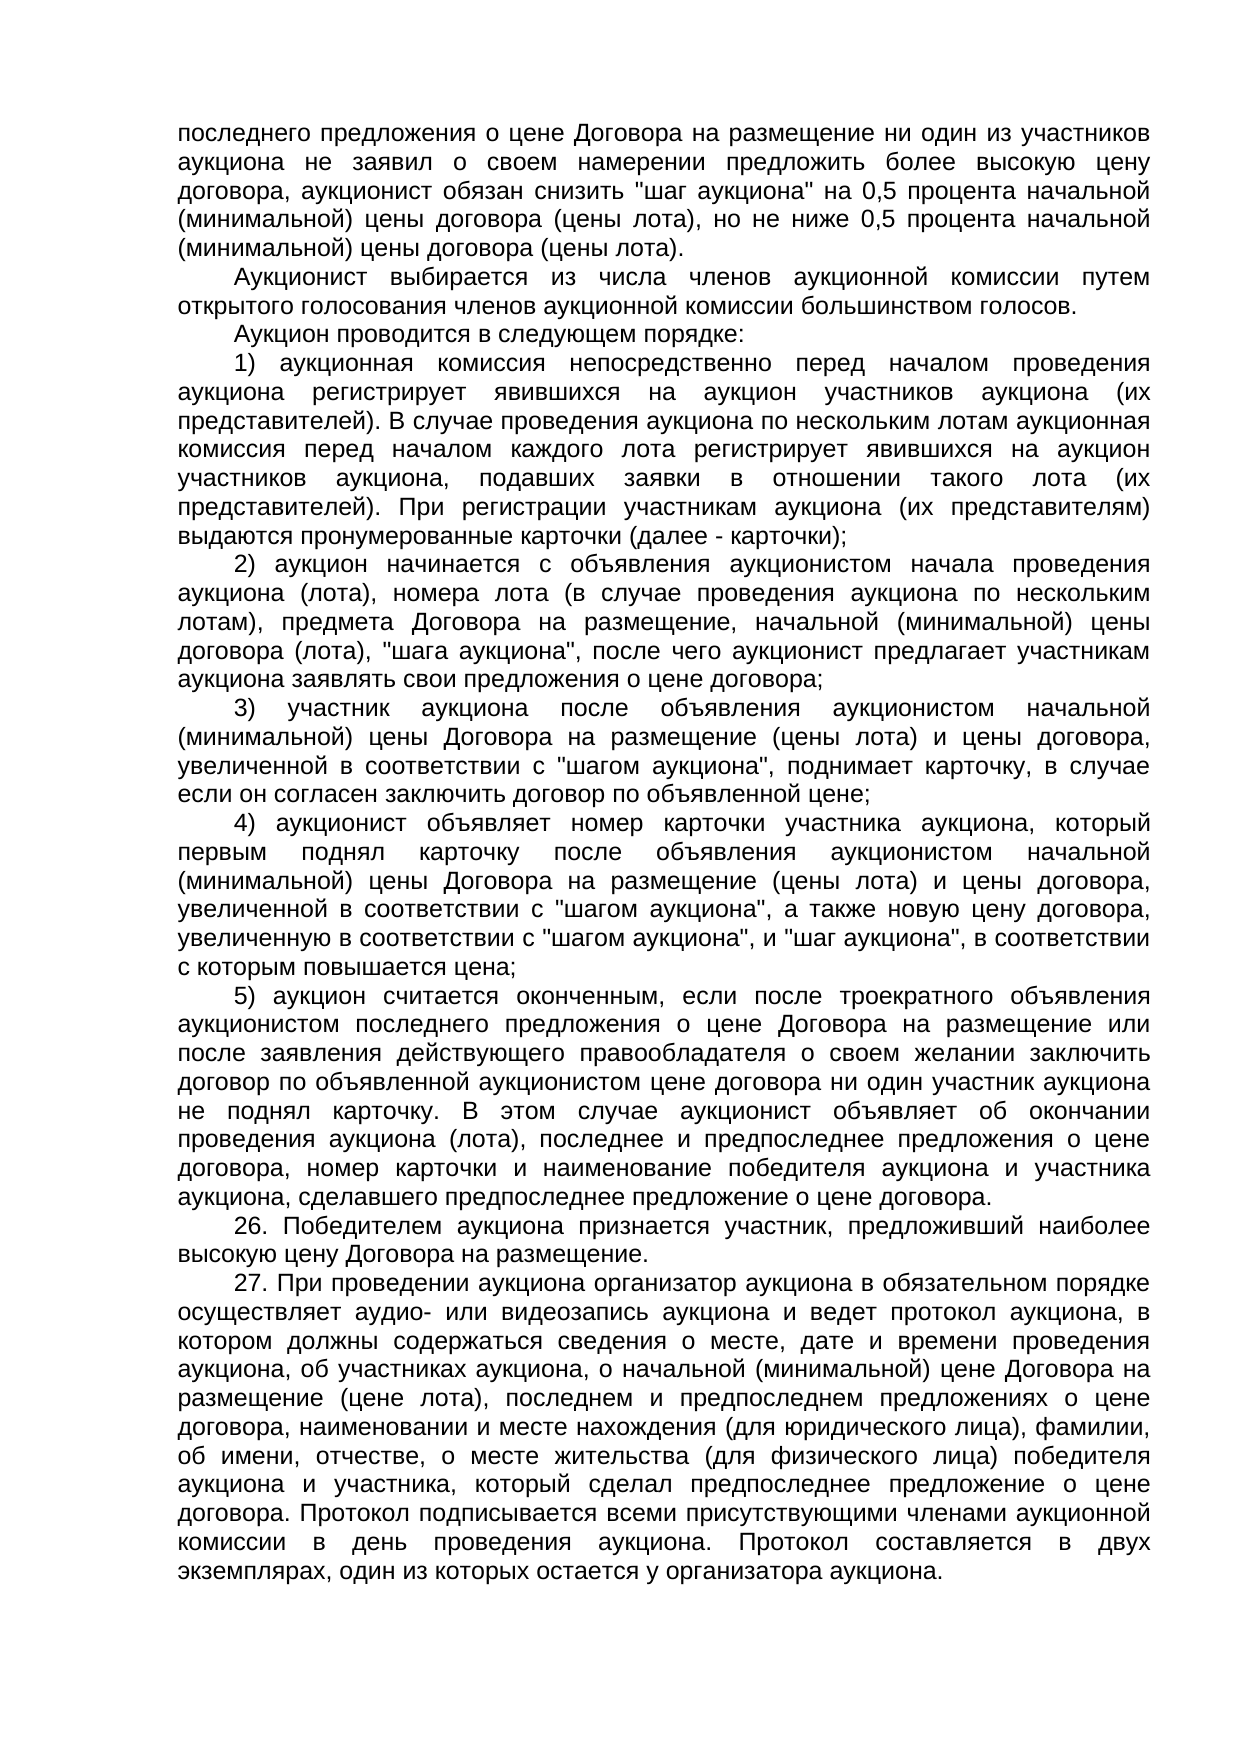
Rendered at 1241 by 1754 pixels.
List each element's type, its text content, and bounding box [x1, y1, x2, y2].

text 1) аукционная комиссия непосредственно перед началом проведения аукциона регистрирует явившихся на аукцион участников аукциона (их представителей). В случае проведения аукциона по нескольким лотам аукционная комиссия перед началом каждого лота регистрирует явившихся на аукцион участников аукциона, подавших заявки в отношении такого лота (их представителей). При регистрации участникам аукциона (их представителям) выдаются пронумерованные карточки (далее - карточки); [177, 348, 1152, 549]
text Аукционист выбирается из числа членов аукционной комиссии путем открытого голосования членов аукционной комиссии большинством голосов. [177, 262, 1152, 319]
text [177, 118, 1152, 262]
text Аукцион проводится в следующем порядке: [177, 319, 1152, 348]
text 4) аукционист объявляет номер карточки участника аукциона, который первым поднял карточку после объявления аукционистом начальной (минимальной) цены Договора на размещение (цены лота) и цены договора, увеличенной в соответствии с "шагом аукциона", а также новую цену договора, увеличенную в соответствии с "шагом аукциона", и "шаг аукциона", в соответствии с которым повышается цена; [177, 808, 1152, 981]
text 3) участник аукциона после объявления аукционистом начальной (минимальной) цены Договора на размещение (цены лота) и цены договора, увеличенной в соответствии с "шагом аукциона", поднимает карточку, в случае если он согласен заключить договор по объявленной цене; [177, 693, 1152, 808]
text 26. Победителем аукциона признается участник, предложивший наиболее высокую цену Договора на размещение. [177, 1211, 1152, 1268]
text 5) аукцион считается оконченным, если после троекратного объявления аукционистом последнего предложения о цене Договора на размещение или после заявления действующего правообладателя о своем желании заключить договор по объявленной аукционистом цене договора ни один участник аукциона не поднял карточку. В этом случае аукционист объявляет об окончании проведения аукциона (лота), последнее и предпоследнее предложения о цене договора, номер карточки и наименование победителя аукциона и участника аукциона, сделавшего предпоследнее предложение о цене договора. [177, 981, 1152, 1211]
text 2) аукцион начинается с объявления аукционистом начала проведения аукциона (лота), номера лота (в случае проведения аукциона по нескольким лотам), предмета Договора на размещение, начальной (минимальной) цены договора (лота), "шага аукциона", после чего аукционист предлагает участникам аукциона заявлять свои предложения о цене договора; [177, 549, 1152, 693]
text 27. При проведении аукциона организатор аукциона в обязательном порядке осуществляет аудио- или видеозапись аукциона и ведет протокол аукциона, в котором должны содержаться сведения о месте, дате и времени проведения аукциона, об участниках аукциона, о начальной (минимальной) цене Договора на размещение (цене лота), последнем и предпоследнем предложениях о цене договора, наименовании и месте нахождения (для юридического лица), фамилии, об имени, отчестве, о месте жительства (для физического лица) победителя аукциона и участника, который сделал предпоследнее предложение о цене договора. Протокол подписывается всеми присутствующими членами аукционной комиссии в день проведения аукциона. Протокол составляется в двух экземплярах, один из которых остается у организатора аукциона. [177, 1268, 1152, 1584]
